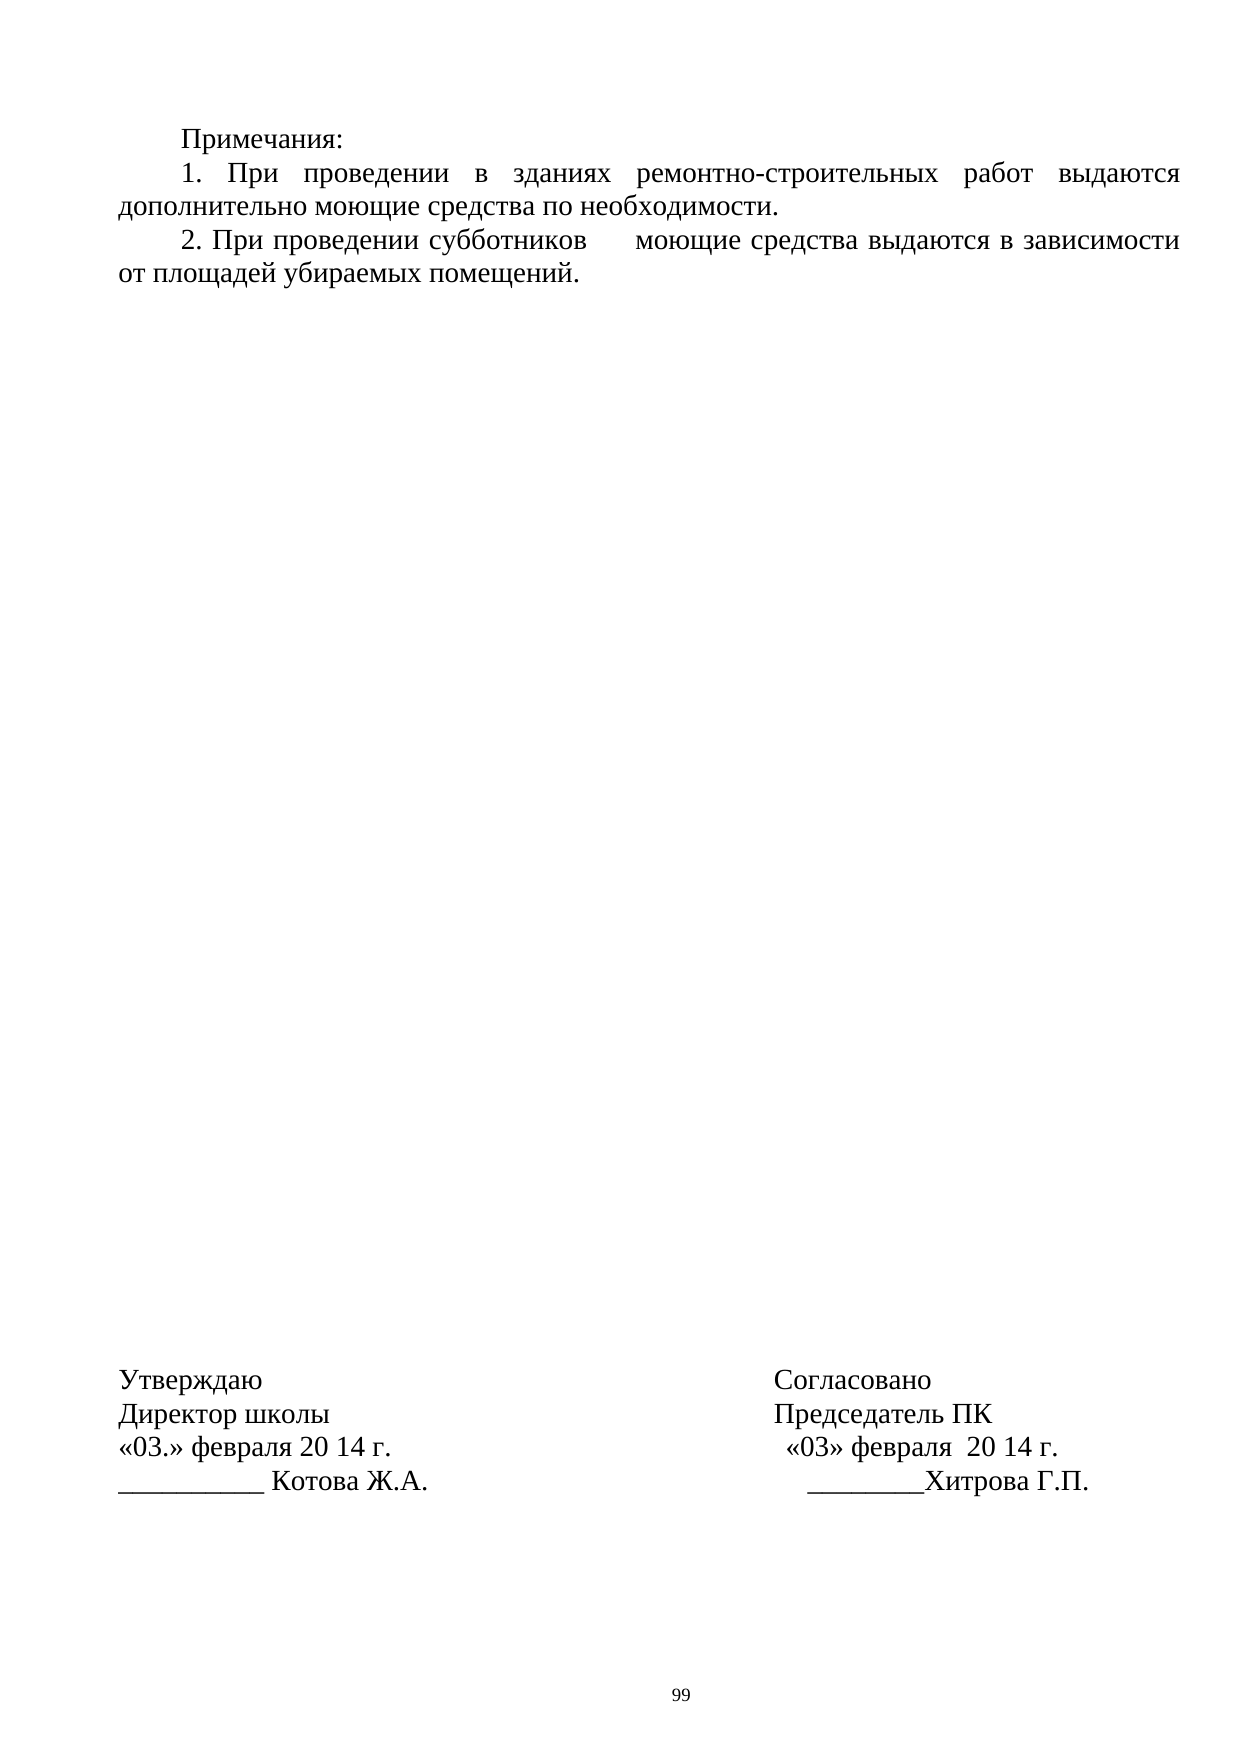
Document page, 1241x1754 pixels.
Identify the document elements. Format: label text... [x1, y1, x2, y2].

text __________ Котова Ж.А. ________Хитрова Г.П. [118, 1463, 1181, 1497]
text 2. При проведении субботников моющие средства выдаются в зависимости от площадей убираемых помещений. [118, 222, 1181, 289]
text Примечания: [118, 121, 1181, 155]
text 1. При проведении в зданиях ремонтно-строительных работ выдаются дополнительно моющие средства по необходимости. [118, 155, 1181, 222]
text Утверждаю Согласовано [118, 1362, 1181, 1396]
text Директор школы Председатель ПК [118, 1396, 1181, 1429]
text «03.» февраля 20 14 г. «03» февраля 20 14 г. [118, 1429, 1181, 1463]
